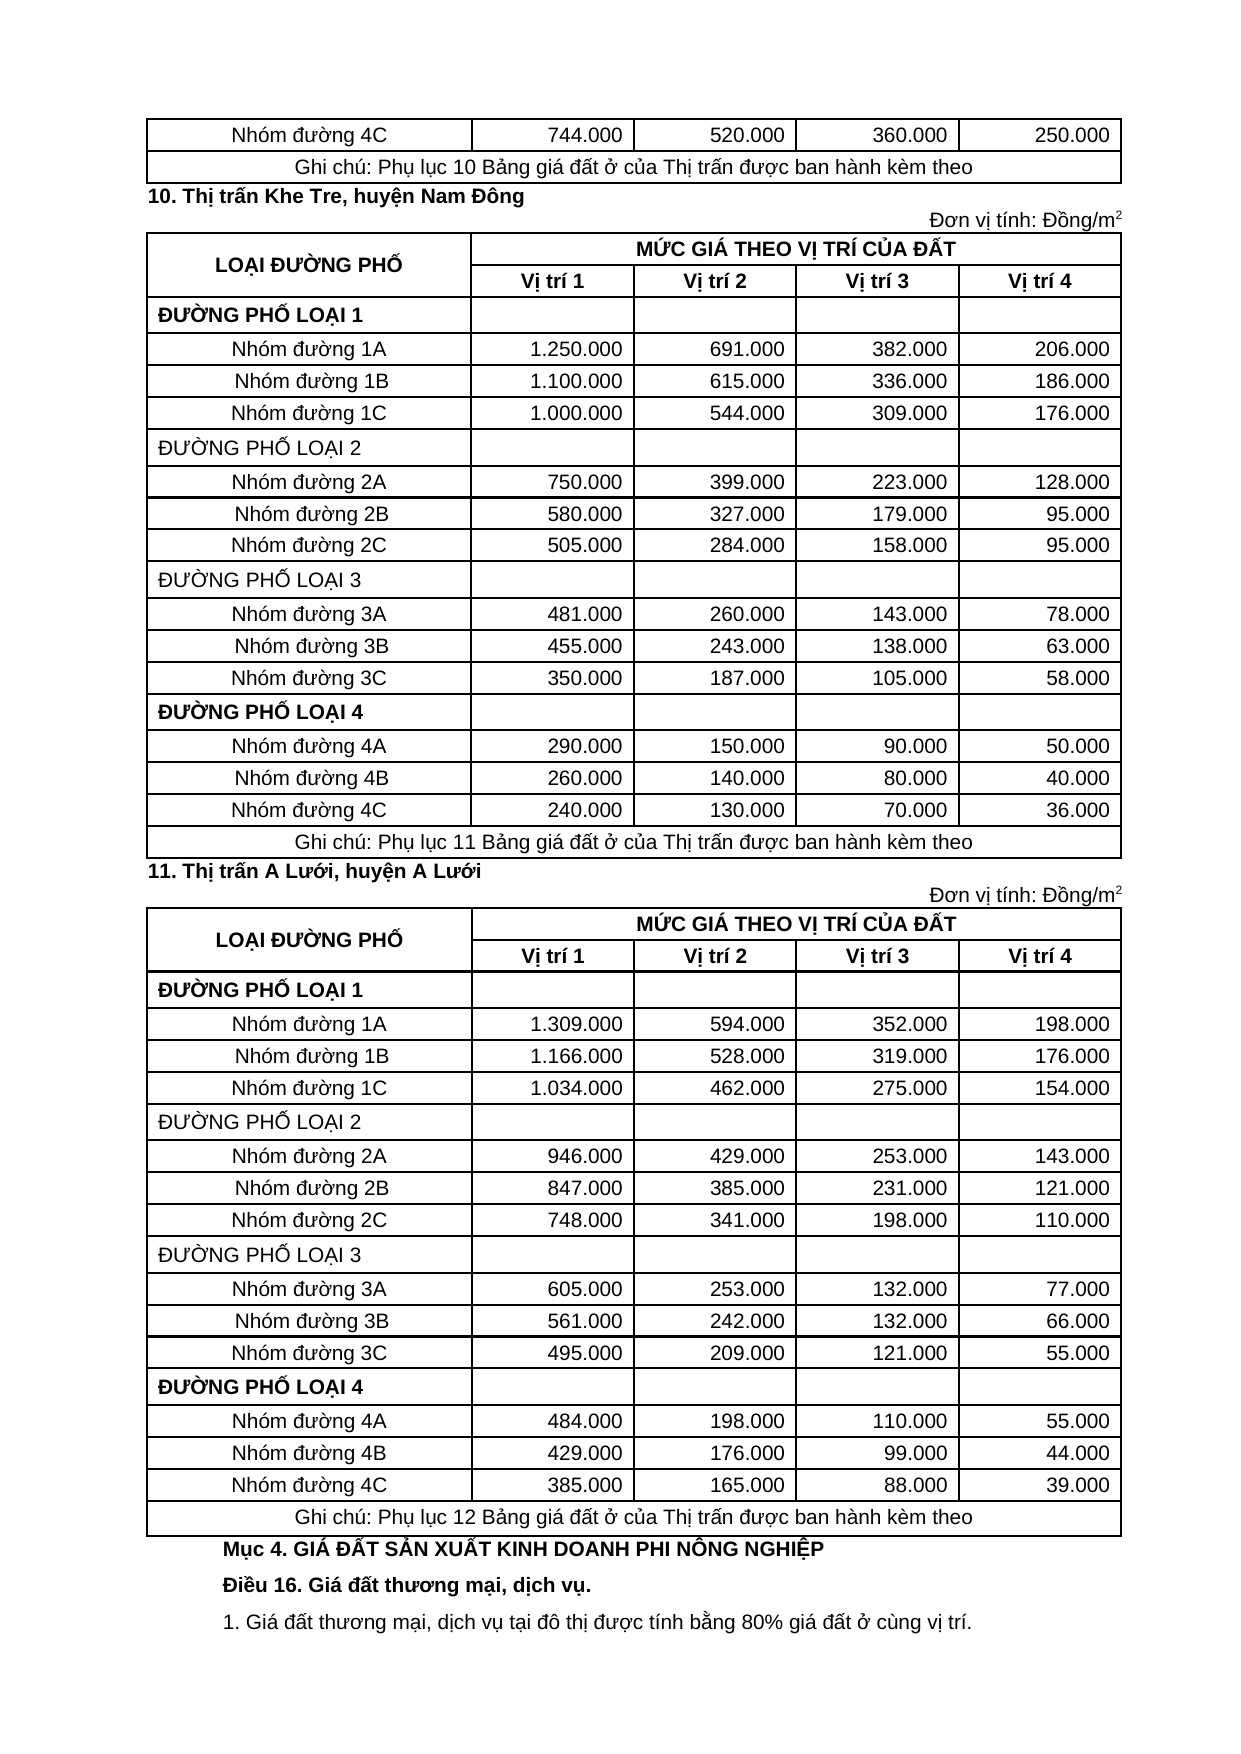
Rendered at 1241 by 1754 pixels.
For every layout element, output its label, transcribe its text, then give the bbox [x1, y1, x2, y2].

table_cell Nhóm đường 3C [148, 1338, 471, 1367]
table_cell Nhóm đường 1A [148, 1009, 471, 1039]
table_cell [635, 430, 795, 464]
table_cell [797, 562, 958, 597]
table_cell Nhóm đường 2A [148, 467, 470, 496]
table_cell 39.000 [960, 1470, 1120, 1499]
table_cell Ghi chú: Phụ lục 11 Bảng giá đất ở của Thị trấn được ban hành kèm theo [148, 827, 1120, 857]
table_cell [960, 1105, 1120, 1139]
table_cell Nhóm đường 4B [148, 1438, 471, 1468]
table_cell Vị trí 2 [635, 266, 795, 296]
table_cell 352.000 [797, 1009, 958, 1039]
table_cell [472, 562, 633, 597]
table_cell 594.000 [635, 1009, 795, 1039]
table_cell Nhóm đường 3B [148, 631, 470, 661]
table_cell [797, 1237, 958, 1272]
text Mục 4. GIÁ ĐẤT SẢN XUẤT KINH DOANH PHI NÔNG NGHIỆP [148, 1537, 1122, 1561]
table_cell 240.000 [472, 795, 633, 825]
table_cell ĐƯỜNG PHỐ LOẠI 1 [148, 973, 471, 1007]
table_cell Vị trí 3 [797, 266, 958, 296]
text 11. Thị trấn A Lưới, huyện A Lưới [148, 859, 1122, 883]
table_cell 198.000 [960, 1009, 1120, 1039]
table_cell Vị trí 4 [960, 941, 1120, 970]
table_cell 260.000 [472, 763, 633, 793]
table_cell Vị trí 2 [635, 941, 795, 970]
table_cell 70.000 [797, 795, 958, 825]
table_cell 455.000 [472, 631, 633, 661]
table_cell 350.000 [472, 663, 633, 692]
table_cell 336.000 [797, 366, 958, 396]
table_cell Nhóm đường 3A [148, 1274, 471, 1303]
table_cell 40.000 [960, 763, 1120, 793]
table_cell 528.000 [635, 1041, 795, 1071]
table_cell 176.000 [635, 1438, 795, 1468]
table_cell ĐƯỜNG PHỐ LOẠI 1 [148, 298, 470, 332]
table_header LOẠI ĐƯỜNG PHỐ [148, 234, 470, 296]
table_cell [960, 1237, 1120, 1272]
text 10. Thị trấn Khe Tre, huyện Nam Đông [148, 184, 1122, 208]
table_cell 66.000 [960, 1306, 1120, 1335]
table_cell [960, 973, 1120, 1007]
table_cell 143.000 [797, 599, 958, 629]
table_cell Nhóm đường 2C [148, 1205, 471, 1235]
table_cell 327.000 [635, 499, 795, 528]
table_cell 275.000 [797, 1073, 958, 1103]
table_cell 198.000 [797, 1205, 958, 1235]
table_cell 495.000 [473, 1338, 633, 1367]
table_cell 946.000 [473, 1141, 633, 1171]
table_cell 290.000 [472, 731, 633, 761]
table_cell [635, 1105, 795, 1139]
table_cell [635, 695, 795, 729]
table_cell 77.000 [960, 1274, 1120, 1303]
table_cell ĐƯỜNG PHỐ LOẠI 4 [148, 695, 470, 729]
table_header LOẠI ĐƯỜNG PHỐ [148, 909, 471, 970]
table_cell ĐƯỜNG PHỐ LOẠI 3 [148, 562, 470, 597]
table_cell Vị trí 4 [960, 266, 1120, 296]
table_cell [473, 1237, 633, 1272]
table_cell 750.000 [472, 467, 633, 496]
table_cell 847.000 [473, 1173, 633, 1203]
table_cell 231.000 [797, 1173, 958, 1203]
table_cell [472, 695, 633, 729]
table_cell 605.000 [473, 1274, 633, 1303]
table_cell 130.000 [635, 795, 795, 825]
table_cell 1.166.000 [473, 1041, 633, 1071]
table_cell 462.000 [635, 1073, 795, 1103]
table_cell [635, 1237, 795, 1272]
table_cell 105.000 [797, 663, 958, 692]
table_cell 385.000 [635, 1173, 795, 1203]
table_cell [472, 430, 633, 464]
table_header MỨC GIÁ THEO VỊ TRÍ CỦA ĐẤT [473, 909, 1120, 938]
table_cell 206.000 [960, 334, 1120, 364]
table_cell 260.000 [635, 599, 795, 629]
table_cell 132.000 [797, 1306, 958, 1335]
table_cell [797, 430, 958, 464]
table_cell 253.000 [797, 1141, 958, 1171]
table_cell 382.000 [797, 334, 958, 364]
table_cell 341.000 [635, 1205, 795, 1235]
table_cell 561.000 [473, 1306, 633, 1335]
table_cell 198.000 [635, 1406, 795, 1436]
table_cell Nhóm đường 4B [148, 763, 470, 793]
text Đơn vị tính: Đồng/m2 [148, 883, 1122, 907]
table_cell 748.000 [473, 1205, 633, 1235]
table_cell Nhóm đường 1B [148, 366, 470, 396]
table_cell [960, 298, 1120, 332]
table_cell [960, 430, 1120, 464]
table_cell 360.000 [797, 120, 958, 150]
table_cell 58.000 [960, 663, 1120, 692]
table_cell 50.000 [960, 731, 1120, 761]
table_cell [472, 298, 633, 332]
table_cell 121.000 [960, 1173, 1120, 1203]
table_cell [635, 298, 795, 332]
table_cell 243.000 [635, 631, 795, 661]
table_cell 250.000 [960, 120, 1120, 150]
table_cell [473, 973, 633, 1007]
text 1. Giá đất thương mại, dịch vụ tại đô thị được tính bằng 80% giá đất ở cùng vị trí. [148, 1609, 1122, 1633]
table_cell [797, 298, 958, 332]
table_cell Nhóm đường 2A [148, 1141, 471, 1171]
table_cell 44.000 [960, 1438, 1120, 1468]
table_cell 1.250.000 [472, 334, 633, 364]
table_cell [797, 1369, 958, 1404]
table_cell 80.000 [797, 763, 958, 793]
table_cell 132.000 [797, 1274, 958, 1303]
table_cell 253.000 [635, 1274, 795, 1303]
table_cell Vị trí 1 [473, 941, 633, 970]
table_cell Nhóm đường 1B [148, 1041, 471, 1071]
table_cell [960, 562, 1120, 597]
table_cell 63.000 [960, 631, 1120, 661]
table_cell 1.034.000 [473, 1073, 633, 1103]
table_cell ĐƯỜNG PHỐ LOẠI 2 [148, 430, 470, 464]
table_cell ĐƯỜNG PHỐ LOẠI 4 [148, 1369, 471, 1404]
table_cell 110.000 [960, 1205, 1120, 1235]
table_cell ĐƯỜNG PHỐ LOẠI 2 [148, 1105, 471, 1139]
table_cell 78.000 [960, 599, 1120, 629]
table_cell 36.000 [960, 795, 1120, 825]
table_cell 284.000 [635, 530, 795, 560]
table_cell 520.000 [635, 120, 795, 150]
table_cell 110.000 [797, 1406, 958, 1436]
table_cell 484.000 [473, 1406, 633, 1436]
table_cell 138.000 [797, 631, 958, 661]
table_cell 481.000 [472, 599, 633, 629]
table_cell 95.000 [960, 530, 1120, 560]
table_cell 429.000 [635, 1141, 795, 1171]
table_cell Nhóm đường 3C [148, 663, 470, 692]
table_cell Nhóm đường 1C [148, 1073, 471, 1103]
table_cell Ghi chú: Phụ lục 12 Bảng giá đất ở của Thị trấn được ban hành kèm theo [148, 1502, 1120, 1534]
table_cell Nhóm đường 4C [148, 795, 470, 825]
table_cell Nhóm đường 2B [148, 499, 470, 528]
table_cell Nhóm đường 3A [148, 599, 470, 629]
table_cell [797, 695, 958, 729]
table_header MỨC GIÁ THEO VỊ TRÍ CỦA ĐẤT [472, 234, 1120, 264]
table_cell Nhóm đường 4C [148, 1470, 471, 1499]
table_cell [635, 1369, 795, 1404]
table_cell Nhóm đường 3B [148, 1306, 471, 1335]
table_cell 1.309.000 [473, 1009, 633, 1039]
table_cell [960, 695, 1120, 729]
table_cell 143.000 [960, 1141, 1120, 1171]
table_cell 691.000 [635, 334, 795, 364]
table_cell [797, 1105, 958, 1139]
table_cell Vị trí 1 [472, 266, 633, 296]
table_cell 1.000.000 [472, 398, 633, 428]
table_cell 399.000 [635, 467, 795, 496]
table_cell 165.000 [635, 1470, 795, 1499]
table_cell [960, 1369, 1120, 1404]
table_cell Ghi chú: Phụ lục 10 Bảng giá đất ở của Thị trấn được ban hành kèm theo [148, 152, 1120, 182]
table_cell 385.000 [473, 1470, 633, 1499]
table_cell 615.000 [635, 366, 795, 396]
text Đơn vị tính: Đồng/m2 [148, 208, 1122, 232]
table_cell 121.000 [797, 1338, 958, 1367]
table_cell 90.000 [797, 731, 958, 761]
table_cell 55.000 [960, 1338, 1120, 1367]
table_cell Nhóm đường 4A [148, 731, 470, 761]
table_cell 99.000 [797, 1438, 958, 1468]
table_cell 209.000 [635, 1338, 795, 1367]
table_cell 544.000 [635, 398, 795, 428]
table_cell 154.000 [960, 1073, 1120, 1103]
table_cell 55.000 [960, 1406, 1120, 1436]
table_cell 176.000 [960, 1041, 1120, 1071]
table_cell 319.000 [797, 1041, 958, 1071]
table_cell [473, 1105, 633, 1139]
table_cell 580.000 [472, 499, 633, 528]
table_cell 140.000 [635, 763, 795, 793]
table_cell 179.000 [797, 499, 958, 528]
table_cell Nhóm đường 1A [148, 334, 470, 364]
table_cell 1.100.000 [472, 366, 633, 396]
table_cell 186.000 [960, 366, 1120, 396]
table_cell Vị trí 3 [797, 941, 958, 970]
table_cell 95.000 [960, 499, 1120, 528]
table_cell Nhóm đường 4A [148, 1406, 471, 1436]
table_cell 150.000 [635, 731, 795, 761]
table_cell 158.000 [797, 530, 958, 560]
table_cell [635, 562, 795, 597]
table_cell 505.000 [472, 530, 633, 560]
table_cell 128.000 [960, 467, 1120, 496]
table_cell ĐƯỜNG PHỐ LOẠI 3 [148, 1237, 471, 1272]
table_cell [797, 973, 958, 1007]
table_cell 176.000 [960, 398, 1120, 428]
table_cell 223.000 [797, 467, 958, 496]
table_cell 429.000 [473, 1438, 633, 1468]
table_cell [473, 1369, 633, 1404]
table_cell Nhóm đường 4C [148, 120, 471, 150]
table_cell 242.000 [635, 1306, 795, 1335]
table_cell 744.000 [473, 120, 633, 150]
table_cell 187.000 [635, 663, 795, 692]
table_cell Nhóm đường 2C [148, 530, 470, 560]
table_cell 88.000 [797, 1470, 958, 1499]
table_cell 309.000 [797, 398, 958, 428]
table_cell [635, 973, 795, 1007]
table_cell Nhóm đường 1C [148, 398, 470, 428]
text Điều 16. Giá đất thương mại, dịch vụ. [148, 1573, 1122, 1597]
table_cell Nhóm đường 2B [148, 1173, 471, 1203]
